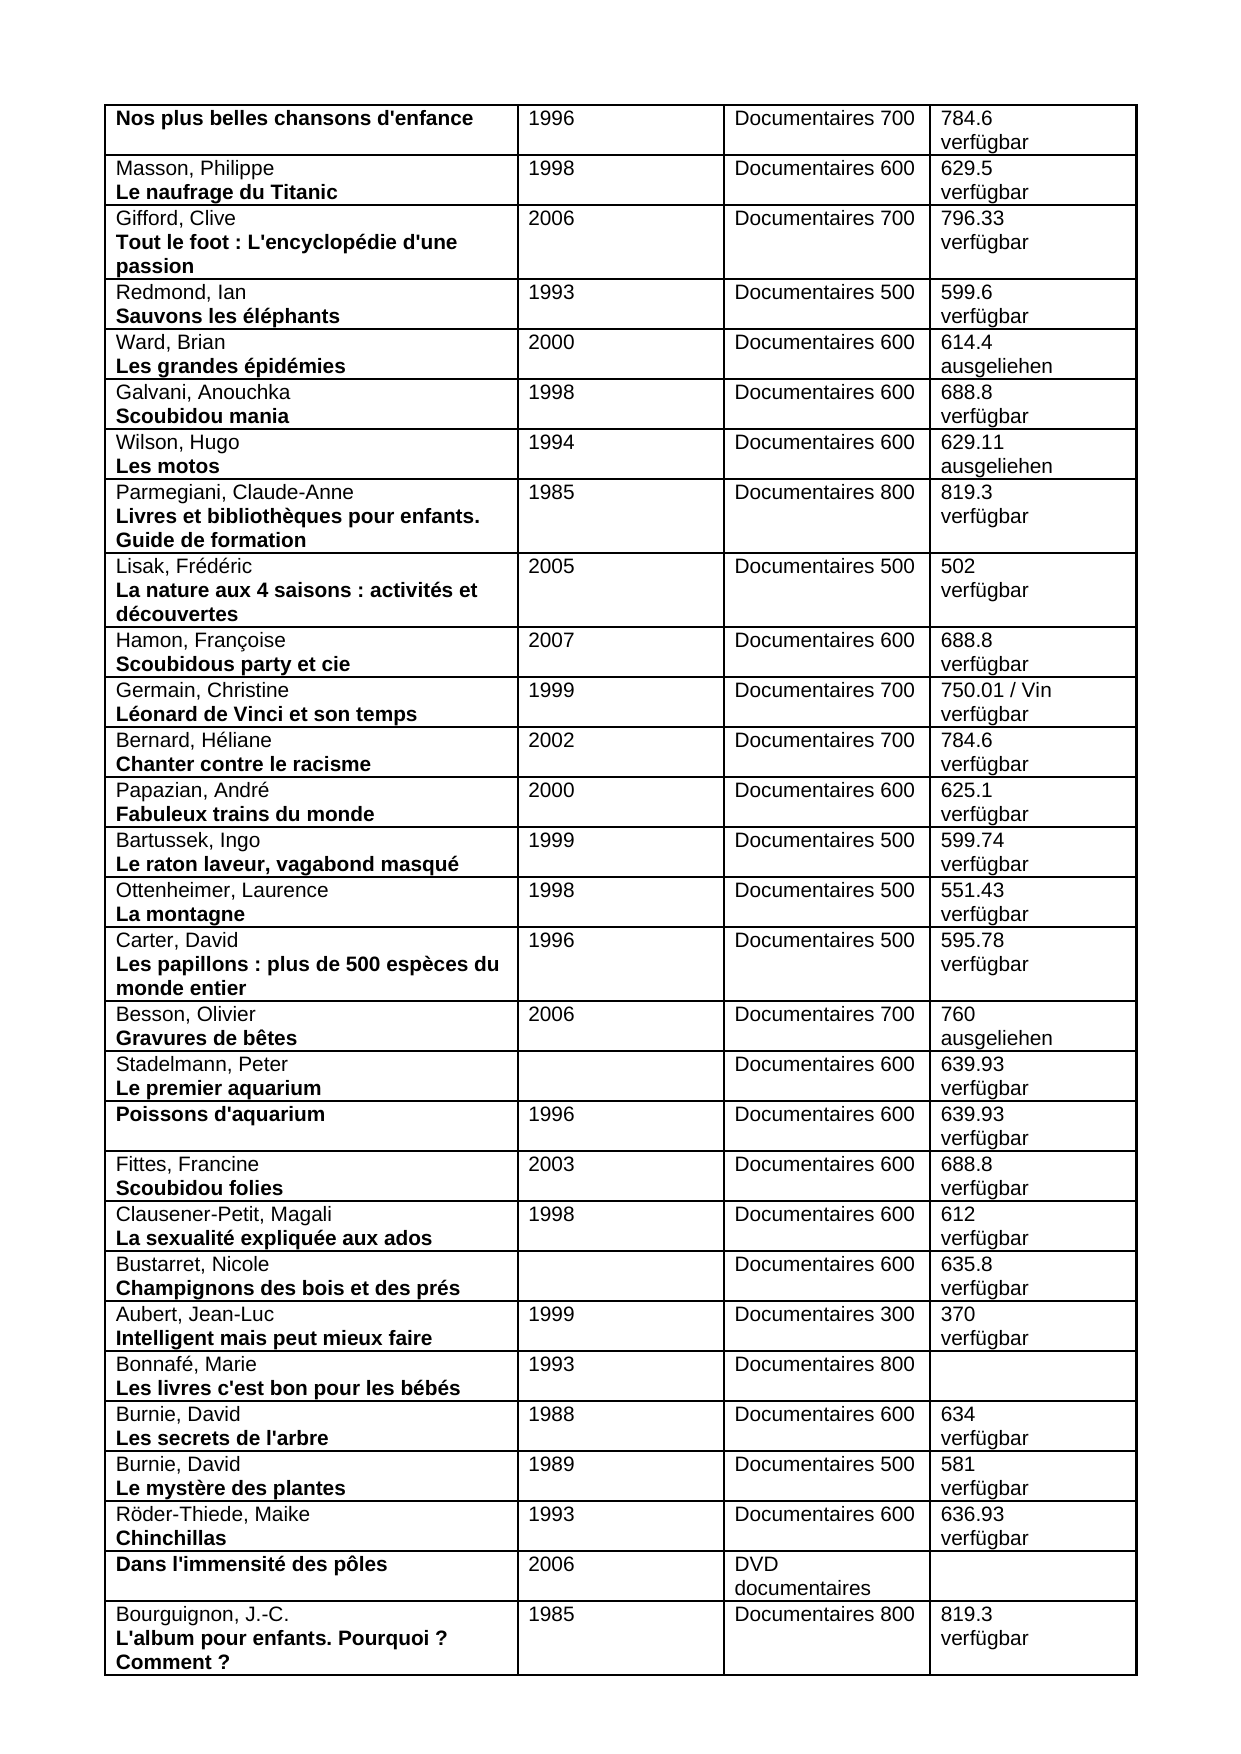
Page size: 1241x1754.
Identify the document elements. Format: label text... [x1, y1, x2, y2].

table_cell 1994 [519, 430, 723, 478]
table_cell 370 verfügbar [931, 1302, 1135, 1350]
table_cell 639.93 verfügbar [931, 1052, 1135, 1100]
table_cell 1993 [519, 1502, 723, 1550]
table_cell Documentaires 600 [725, 1502, 929, 1550]
table_cell 2000 [519, 778, 723, 826]
table_cell 2006 [519, 206, 723, 278]
table_cell 1985 [519, 1602, 723, 1674]
table_cell 629.5 verfügbar [931, 156, 1135, 204]
table_cell Documentaires 500 [725, 878, 929, 926]
table_cell Documentaires 500 [725, 1452, 929, 1500]
table_cell Wilson, Hugo Les motos [106, 430, 517, 478]
table_cell 796.33 verfügbar [931, 206, 1135, 278]
table_cell Documentaires 700 [725, 678, 929, 726]
table_cell 1998 [519, 1202, 723, 1250]
table_cell Documentaires 600 [725, 628, 929, 676]
table_cell 581 verfügbar [931, 1452, 1135, 1500]
table_cell Documentaires 800 [725, 480, 929, 552]
table_cell 1996 [519, 1102, 723, 1150]
table_cell 750.01 / Vin verfügbar [931, 678, 1135, 726]
table_cell Documentaires 600 [725, 430, 929, 478]
table_cell 784.6 verfügbar [931, 728, 1135, 776]
table_cell Bourguignon, J.-C. L'album pour enfants. Pourquoi ? Comment ? [106, 1602, 517, 1674]
table_cell 1998 [519, 878, 723, 926]
table_cell 2005 [519, 554, 723, 626]
table_cell Burnie, David Le mystère des plantes [106, 1452, 517, 1500]
table_cell 1989 [519, 1452, 723, 1500]
table_cell 1985 [519, 480, 723, 552]
table_cell 612 verfügbar [931, 1202, 1135, 1250]
table_cell Nos plus belles chansons d'enfance [106, 106, 517, 154]
table_cell [931, 1352, 1135, 1400]
table_cell Clausener-Petit, Magali La sexualité expliquée aux ados [106, 1202, 517, 1250]
table_cell Documentaires 600 [725, 778, 929, 826]
table_cell Aubert, Jean-Luc Intelligent mais peut mieux faire [106, 1302, 517, 1350]
table_cell 2007 [519, 628, 723, 676]
table_cell Fittes, Francine Scoubidou folies [106, 1152, 517, 1200]
table_cell Documentaires 600 [725, 1252, 929, 1300]
table_cell 595.78 verfügbar [931, 928, 1135, 1000]
table_cell 688.8 verfügbar [931, 380, 1135, 428]
table_cell Lisak, Frédéric La nature aux 4 saisons : activités et découvertes [106, 554, 517, 626]
table_cell Gifford, Clive Tout le foot : L'encyclopédie d'une passion [106, 206, 517, 278]
table_cell Documentaires 800 [725, 1602, 929, 1674]
table_cell 1998 [519, 156, 723, 204]
table_cell 760 ausgeliehen [931, 1002, 1135, 1050]
table_cell 819.3 verfügbar [931, 1602, 1135, 1674]
table_cell 635.8 verfügbar [931, 1252, 1135, 1300]
table_cell 2000 [519, 330, 723, 378]
table_cell Documentaires 700 [725, 1002, 929, 1050]
table_cell Hamon, Françoise Scoubidous party et cie [106, 628, 517, 676]
table_cell Documentaires 600 [725, 1152, 929, 1200]
table_cell Documentaires 800 [725, 1352, 929, 1400]
table_cell Bustarret, Nicole Champignons des bois et des prés [106, 1252, 517, 1300]
table_cell Documentaires 700 [725, 206, 929, 278]
table_cell Dans l'immensité des pôles [106, 1552, 517, 1600]
table_cell Documentaires 600 [725, 330, 929, 378]
table_cell Redmond, Ian Sauvons les éléphants [106, 280, 517, 328]
table_cell Documentaires 600 [725, 1202, 929, 1250]
table_cell Documentaires 700 [725, 106, 929, 154]
table_cell [519, 1052, 723, 1100]
table_cell 784.6 verfügbar [931, 106, 1135, 154]
table_cell 636.93 verfügbar [931, 1502, 1135, 1550]
table_cell Documentaires 600 [725, 380, 929, 428]
table_cell Galvani, Anouchka Scoubidou mania [106, 380, 517, 428]
table_cell Documentaires 500 [725, 280, 929, 328]
table_cell Germain, Christine Léonard de Vinci et son temps [106, 678, 517, 726]
table_cell 2002 [519, 728, 723, 776]
table_cell Bartussek, Ingo Le raton laveur, vagabond masqué [106, 828, 517, 876]
table_cell Papazian, André Fabuleux trains du monde [106, 778, 517, 826]
table_cell Documentaires 500 [725, 828, 929, 876]
table_cell Documentaires 600 [725, 1402, 929, 1450]
table_cell Carter, David Les papillons : plus de 500 espèces du monde entier [106, 928, 517, 1000]
table_cell 629.11 ausgeliehen [931, 430, 1135, 478]
table_cell Ward, Brian Les grandes épidémies [106, 330, 517, 378]
table_cell Bernard, Héliane Chanter contre le racisme [106, 728, 517, 776]
table_cell Documentaires 300 [725, 1302, 929, 1350]
table_cell Documentaires 700 [725, 728, 929, 776]
table_cell 599.74 verfügbar [931, 828, 1135, 876]
table_cell 1999 [519, 1302, 723, 1350]
table_cell 2006 [519, 1552, 723, 1600]
table_cell [931, 1552, 1135, 1600]
table_cell 1999 [519, 828, 723, 876]
table_cell 2006 [519, 1002, 723, 1050]
table_cell 819.3 verfügbar [931, 480, 1135, 552]
table_cell Documentaires 500 [725, 554, 929, 626]
table_cell 1996 [519, 928, 723, 1000]
table_cell 634 verfügbar [931, 1402, 1135, 1450]
table_cell 688.8 verfügbar [931, 1152, 1135, 1200]
table_cell 625.1 verfügbar [931, 778, 1135, 826]
table_cell Ottenheimer, Laurence La montagne [106, 878, 517, 926]
table_cell 1999 [519, 678, 723, 726]
table_cell 1988 [519, 1402, 723, 1450]
table_cell Burnie, David Les secrets de l'arbre [106, 1402, 517, 1450]
table_cell Poissons d'aquarium [106, 1102, 517, 1150]
table_cell Bonnafé, Marie Les livres c'est bon pour les bébés [106, 1352, 517, 1400]
table_cell 639.93 verfügbar [931, 1102, 1135, 1150]
table_cell Stadelmann, Peter Le premier aquarium [106, 1052, 517, 1100]
table_cell Documentaires 500 [725, 928, 929, 1000]
table_cell Documentaires 600 [725, 1102, 929, 1150]
table_cell 2003 [519, 1152, 723, 1200]
table_cell 1996 [519, 106, 723, 154]
table_cell 1993 [519, 280, 723, 328]
table_cell 1993 [519, 1352, 723, 1400]
table_cell 688.8 verfügbar [931, 628, 1135, 676]
table_cell 551.43 verfügbar [931, 878, 1135, 926]
table_cell 599.6 verfügbar [931, 280, 1135, 328]
table_cell 614.4 ausgeliehen [931, 330, 1135, 378]
table_cell [519, 1252, 723, 1300]
table_cell DVD documentaires [725, 1552, 929, 1600]
table_cell Besson, Olivier Gravures de bêtes [106, 1002, 517, 1050]
table_cell Röder-Thiede, Maike Chinchillas [106, 1502, 517, 1550]
table_cell 502 verfügbar [931, 554, 1135, 626]
table_cell 1998 [519, 380, 723, 428]
table_cell Documentaires 600 [725, 156, 929, 204]
table_cell Documentaires 600 [725, 1052, 929, 1100]
table_cell Masson, Philippe Le naufrage du Titanic [106, 156, 517, 204]
table_cell Parmegiani, Claude-Anne Livres et bibliothèques pour enfants. Guide de formation [106, 480, 517, 552]
